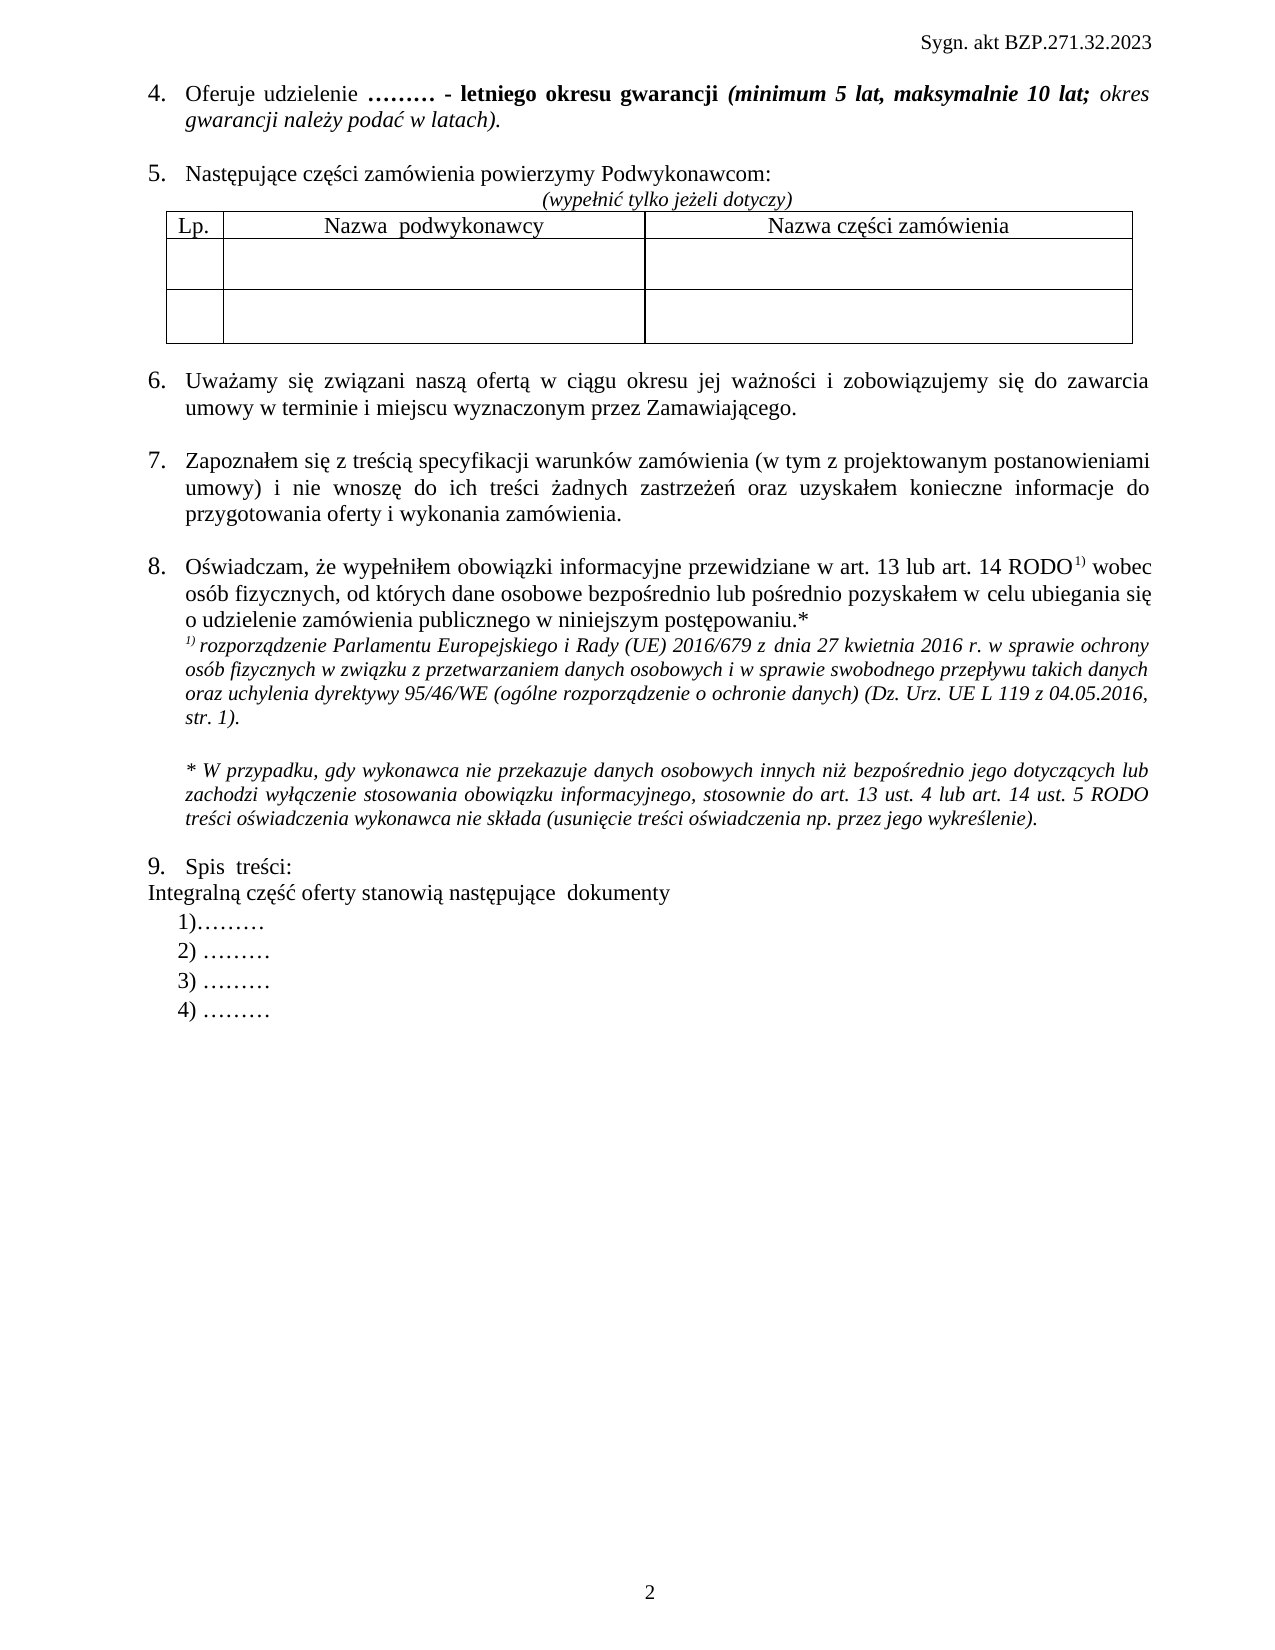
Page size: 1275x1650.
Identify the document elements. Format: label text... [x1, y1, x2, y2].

list Spis treści: [148, 851, 1152, 879]
table_cell [224, 239, 644, 289]
text * W przypadku, gdy wykonawca nie przekazuje danych osobowych innych niż bezpośrednio jego dotyczących lub zachodzi wyłączenie stosowania obowiązku informacyjnego, stosownie do art. 13 ust. 4 lub art. 14 ust. 5 RODO treści oświadczenia wykonawca nie składa (usunięcie treści oświadczenia np. przez jego wykreślenie). [185, 758, 1152, 830]
table_cell [646, 239, 1132, 289]
table_cell [224, 290, 644, 343]
table_cell [646, 290, 1132, 343]
list Integralną część oferty stanowią następujące dokumenty [148, 879, 1152, 906]
list Następujące części zamówienia powierzymy Podwykonawcom: [148, 158, 1151, 187]
text 1) rozporządzenie Parlamentu Europejskiego i Rady (UE) 2016/679 z dnia 27 kwietnia 2016 r. w sprawie ochrony osób fizycznych w związku z przetwarzaniem danych osobowych i w sprawie swobodnego przepływu takich danych oraz uchylenia dyrektywy 95/46/WE (ogólne rozporządzenie o ochronie danych) (Dz. Urz. UE L 119 z 04.05.2016, str. 1). [185, 633, 1152, 729]
list Zapoznałem się z treścią specyfikacji warunków zamówienia (w tym z projektowanym postanowieniami umowy) i nie wnoszę do ich treści żadnych zastrzeżeń oraz uzyskałem konieczne informacje do przygotowania oferty i wykonania zamówienia. [148, 445, 1152, 526]
list (wypełnić tylko jeżeli dotyczy) [185, 187, 1151, 211]
list Uważamy się związani naszą ofertą w ciągu okresu jej ważności i zobowiązujemy się do zawarcia umowy w terminie i miejscu wyznaczonym przez Zamawiającego. [148, 365, 1152, 420]
table_header Nazwa części zamówienia [646, 212, 1132, 238]
list Oferuje udzielenie ……… - letniego okresu gwarancji (minimum 5 lat, maksymalnie 10 lat; okres gwarancji należy podać w latach). [148, 78, 1152, 133]
table_cell [167, 290, 223, 343]
table_header Lp. [167, 212, 223, 238]
table_cell [167, 239, 223, 289]
list Oświadczam, że wypełniłem obowiązki informacyjne przewidziane w art. 13 lub art. 14 RODO1) wobec osób fizycznych, od których dane osobowe bezpośrednio lub pośrednio pozyskałem w celu ubiegania się o udzielenie zamówienia publicznego w niniejszym postępowaniu.* [148, 551, 1152, 633]
table_header Nazwa podwykonawcy [224, 212, 644, 238]
list 1)……… 2) ……… 3) ……… 4) ……… [177, 906, 1152, 1024]
